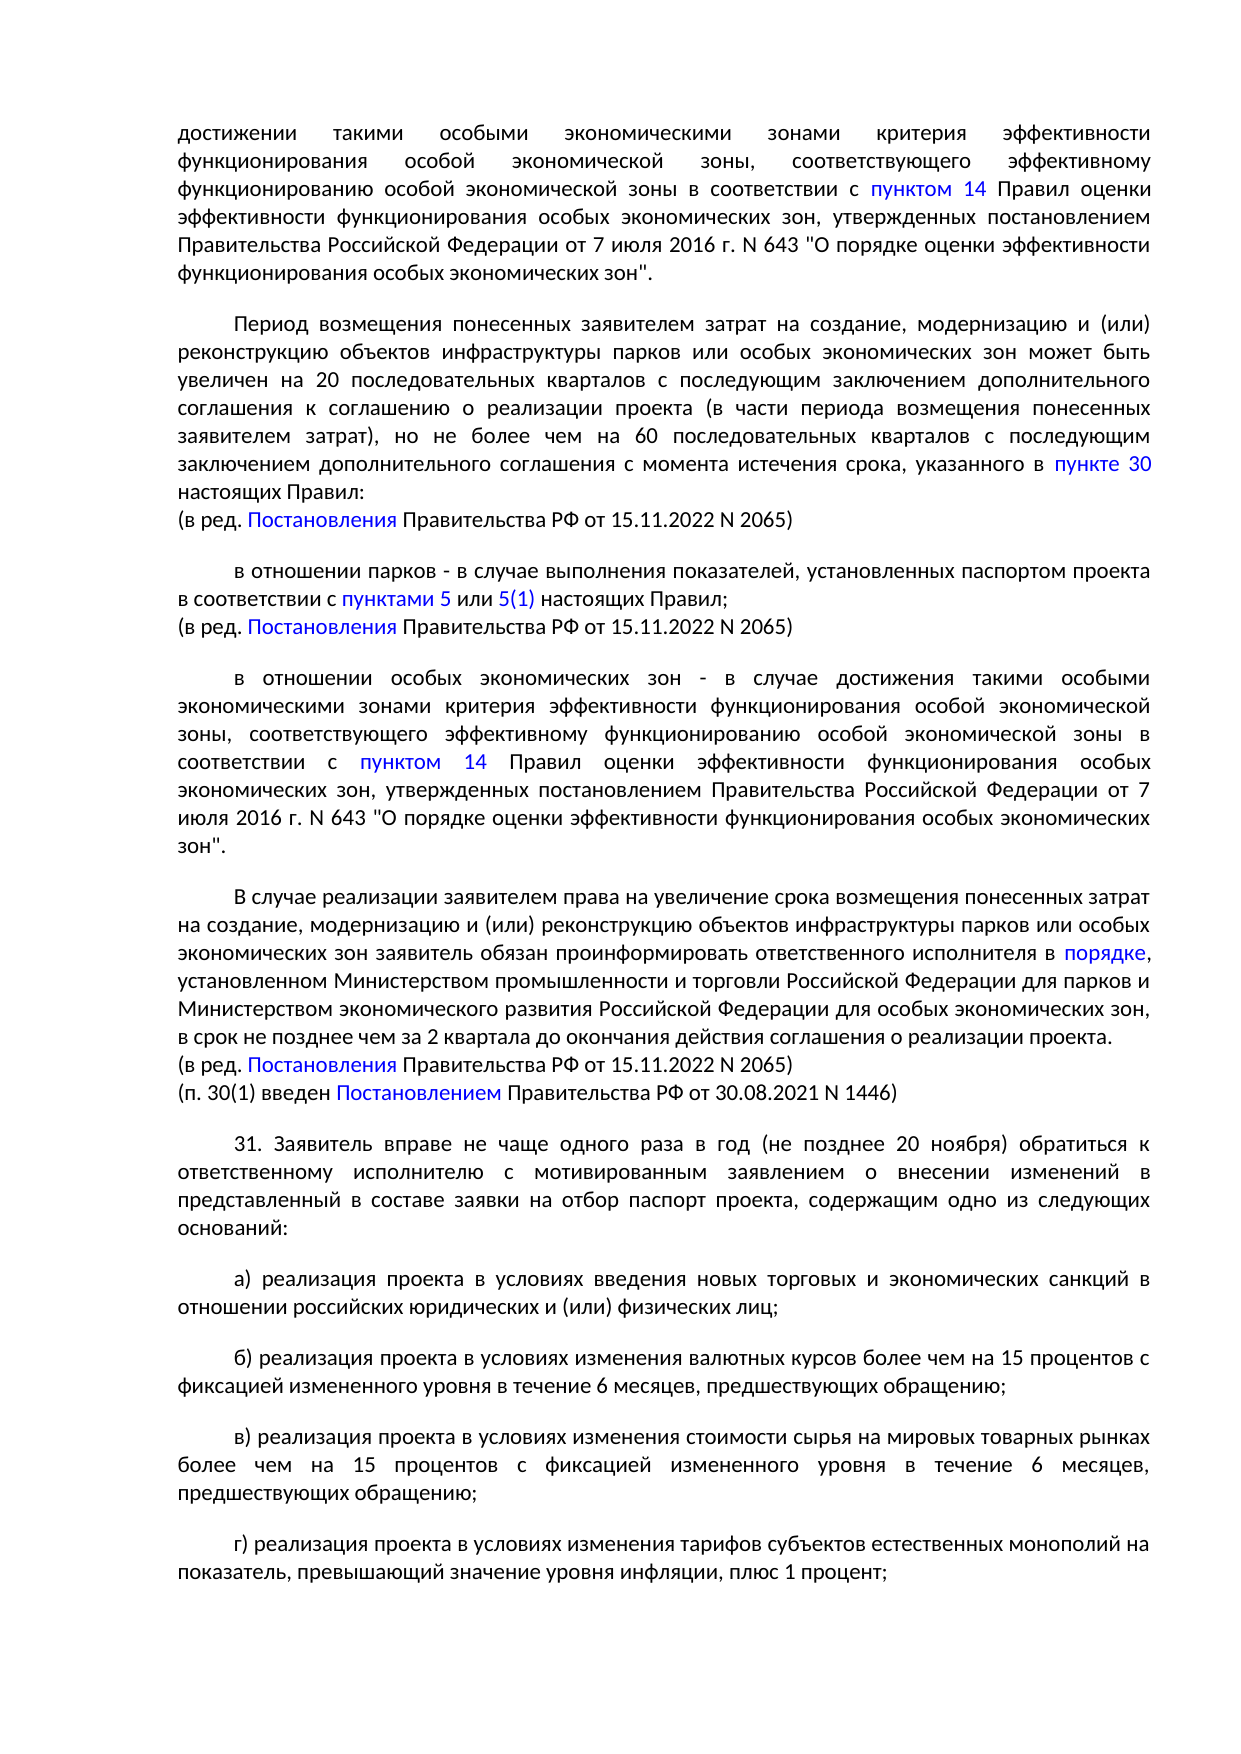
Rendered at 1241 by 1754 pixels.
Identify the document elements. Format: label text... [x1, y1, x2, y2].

text (в ред. Постановления Правительства РФ от 15.11.2022 N 2065) [177, 612, 1152, 640]
text В случае реализации заявителем права на увеличение срока возмещения понесенных затрат на создание, модернизацию и (или) реконструкцию объектов инфраструктуры парков или особых экономических зон заявитель обязан проинформировать ответственного исполнителя в порядке, установленном Министерством промышленности и торговли Российской Федерации для парков и Министерством экономического развития Российской Федерации для особых экономических зон, в срок не позднее чем за 2 квартала до окончания действия соглашения о реализации проекта. [177, 882, 1152, 1050]
text в отношении особых экономических зон - в случае достижения такими особыми экономическими зонами критерия эффективности функционирования особой экономической зоны, соответствующего эффективному функционированию особой экономической зоны в соответствии с пунктом 14 Правил оценки эффективности функционирования особых экономических зон, утвержденных постановлением Правительства Российской Федерации от 7 июля 2016 г. N 643 "О порядке оценки эффективности функционирования особых экономических зон". [177, 663, 1152, 859]
text в) реализация проекта в условиях изменения стоимости сырья на мировых товарных рынках более чем на 15 процентов с фиксацией измененного уровня в течение 6 месяцев, предшествующих обращению; [177, 1422, 1152, 1506]
text г) реализация проекта в условиях изменения тарифов субъектов естественных монополий на показатель, превышающий значение уровня инфляции, плюс 1 процент; [177, 1529, 1152, 1585]
text б) реализация проекта в условиях изменения валютных курсов более чем на 15 процентов с фиксацией измененного уровня в течение 6 месяцев, предшествующих обращению; [177, 1343, 1152, 1399]
text (в ред. Постановления Правительства РФ от 15.11.2022 N 2065) [177, 1050, 1152, 1078]
text в отношении парков - в случае выполнения показателей, установленных паспортом проекта в соответствии с пунктами 5 или 5(1) настоящих Правил; [177, 556, 1152, 612]
text (в ред. Постановления Правительства РФ от 15.11.2022 N 2065) [177, 505, 1152, 533]
text а) реализация проекта в условиях введения новых торговых и экономических санкций в отношении российских юридических и (или) физических лиц; [177, 1264, 1152, 1320]
text 31. Заявитель вправе не чаще одного раза в год (не позднее 20 ноября) обратиться к ответственному исполнителю с мотивированным заявлением о внесении изменений в представленный в составе заявки на отбор паспорт проекта, содержащим одно из следующих оснований: [177, 1129, 1152, 1241]
text (п. 30(1) введен Постановлением Правительства РФ от 30.08.2021 N 1446) [177, 1078, 1152, 1106]
text Период возмещения понесенных заявителем затрат на создание, модернизацию и (или) реконструкцию объектов инфраструктуры парков или особых экономических зон может быть увеличен на 20 последовательных кварталов с последующим заключением дополнительного соглашения к соглашению о реализации проекта (в части периода возмещения понесенных заявителем затрат), но не более чем на 60 последовательных кварталов с последующим заключением дополнительного соглашения с момента истечения срока, указанного в пункте 30 настоящих Правил: [177, 309, 1152, 505]
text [177, 118, 1152, 286]
